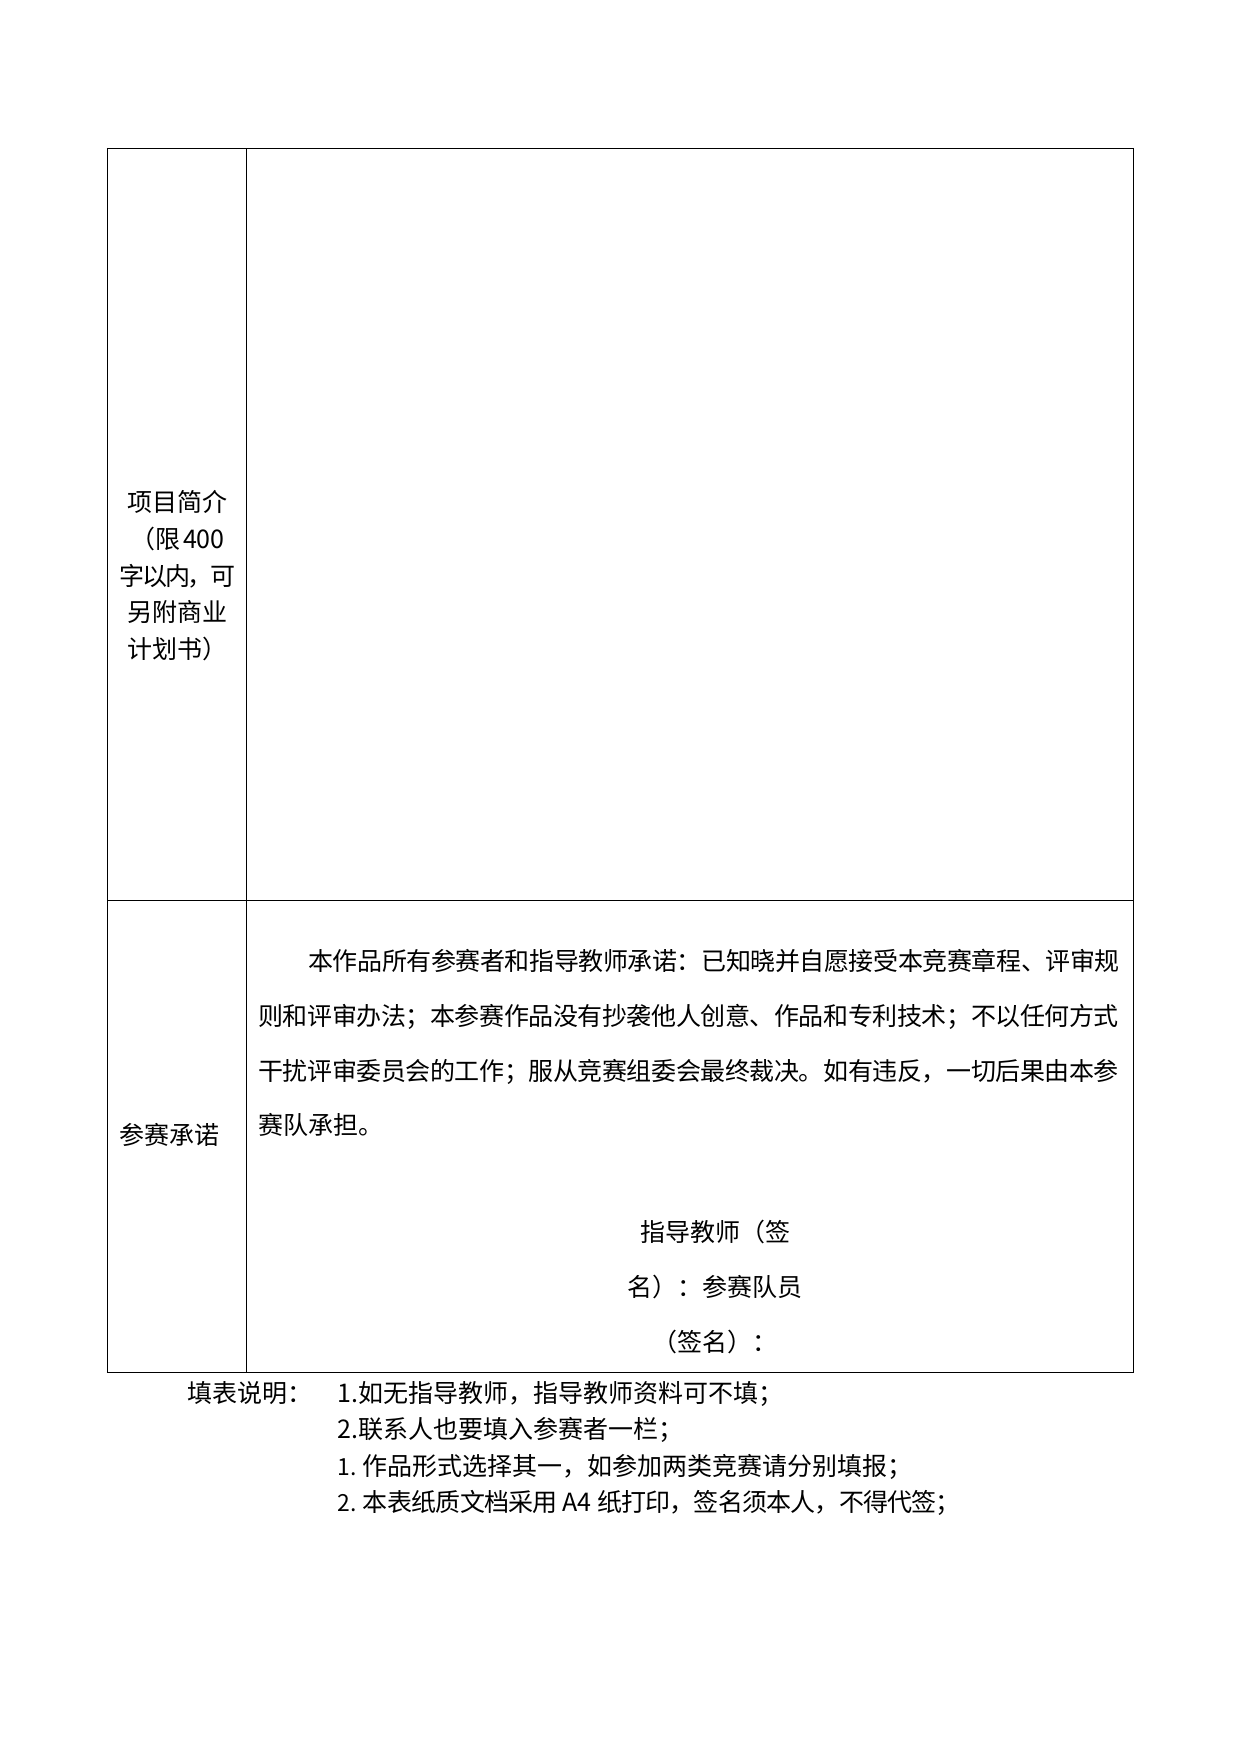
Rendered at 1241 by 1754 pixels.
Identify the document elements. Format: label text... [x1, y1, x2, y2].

table_header [247, 149, 1133, 900]
table_header 项目简介 （限 400 字以内，可另附商业计划书） [108, 149, 246, 900]
list 本表纸质文档采用 A4 纸打印，签名须本人，不得代签； [337, 1483, 1146, 1519]
table_cell 本作品所有参赛者和指导教师承诺：已知晓并自愿接受本竞赛章程、评审规则和评审办法；本参赛作品没有抄袭他人创意、作品和专利技术；不以任何方式干扰评审委员会的工作；服从竞赛组委会最终裁决。如有违反，一切后果由本参赛队承担。 指导教师（签名）：参赛队员（签名）： [247, 901, 1133, 1372]
list 作品形式选择其一，如参加两类竞赛请分别填报； [337, 1446, 1146, 1482]
text 填表说明： 1.如无指导教师，指导教师资料可不填； 2.联系人也要填入参赛者一栏； [187, 1373, 788, 1446]
table_cell 参赛承诺 [108, 901, 246, 1372]
